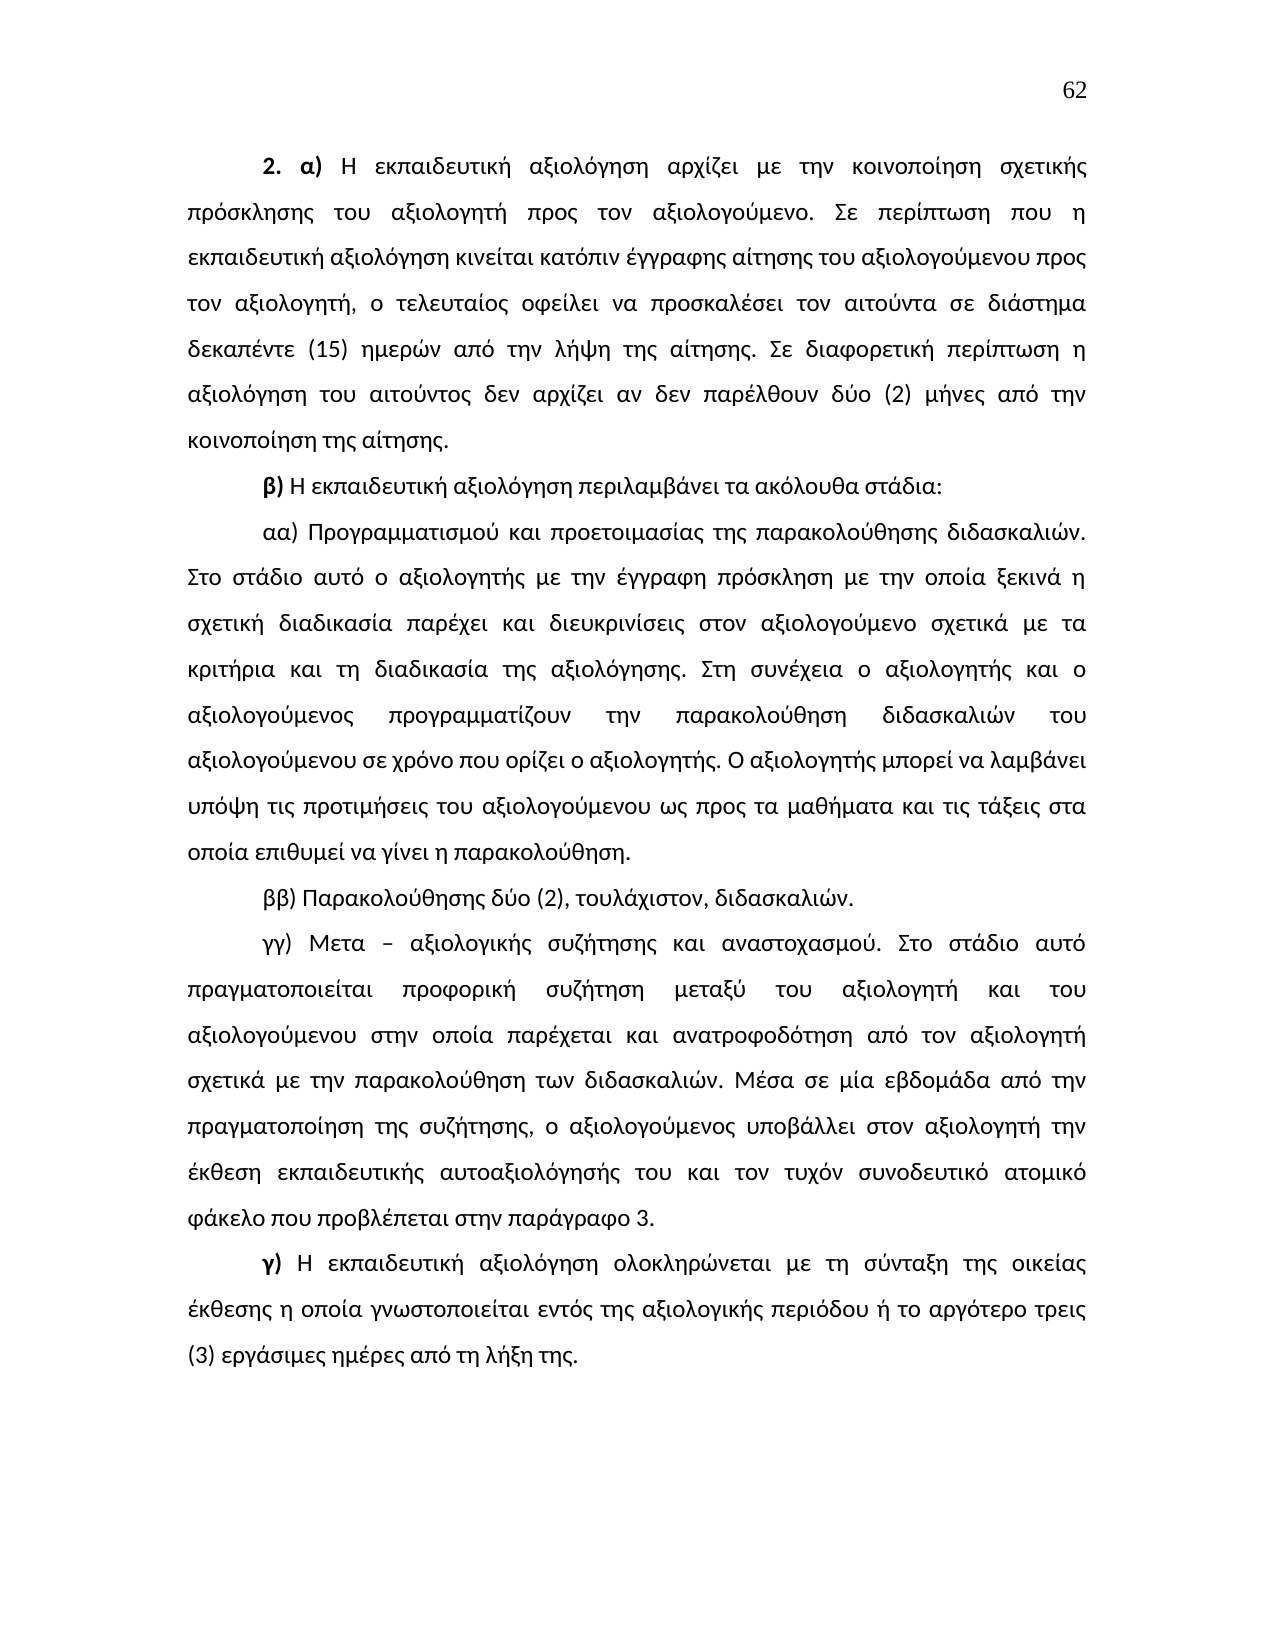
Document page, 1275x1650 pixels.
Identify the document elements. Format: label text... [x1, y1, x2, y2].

text αα) Προγραμματισμού και προετοιμασίας της παρακολούθησης διδασκαλιών. Στο στάδιο αυτό ο αξιολογητής με την έγγραφη πρόσκληση με την οποία ξεκινά η σχετική διαδικασία παρέχει και διευκρινίσεις στον αξιολογούμενο σχετικά με τα κριτήρια και τη διαδικασία της αξιολόγησης. Στη συνέχεια ο αξιολογητής και ο αξιολογούμενος προγραμματίζουν την παρακολούθηση διδασκαλιών του αξιολογούμενου σε χρόνο που ορίζει ο αξιολογητής. Ο αξιολογητής μπορεί να λαμβάνει υπόψη τις προτιμήσεις του αξιολογούμενου ως προς τα μαθήματα και τις τάξεις στα οποία επιθυμεί να γίνει η παρακολούθηση. [187, 516, 1087, 866]
text β) Η εκπαιδευτική αξιολόγηση περιλαμβάνει τα ακόλουθα στάδια: [187, 470, 1087, 501]
text γ) Η εκπαιδευτική αξιολόγηση ολοκληρώνεται με τη σύνταξη της οικείας έκθεσης η οποία γνωστοποιείται εντός της αξιολογικής περιόδου ή το αργότερο τρεις (3) εργάσιμες ημέρες από τη λήξη της. [187, 1247, 1087, 1369]
text 2. α) Η εκπαιδευτική αξιολόγηση αρχίζει με την κοινοποίηση σχετικής πρόσκλησης του αξιολογητή προς τον αξιολογούμενο. Σε περίπτωση που η εκπαιδευτική αξιολόγηση κινείται κατόπιν έγγραφης αίτησης του αξιολογούμενου προς τον αξιολογητή, ο τελευταίος οφείλει να προσκαλέσει τον αιτούντα σε διάστημα δεκαπέντε (15) ημερών από την λήψη της αίτησης. Σε διαφορετική περίπτωση η αξιολόγηση του αιτούντος δεν αρχίζει αν δεν παρέλθουν δύο (2) μήνες από την κοινοποίηση της αίτησης. [187, 150, 1087, 455]
text ββ) Παρακολούθησης δύο (2), τουλάχιστον, διδασκαλιών. [187, 882, 1087, 912]
text γγ) Μετα – αξιολογικής συζήτησης και αναστοχασμού. Στο στάδιο αυτό πραγματοποιείται προφορική συζήτηση μεταξύ του αξιολογητή και του αξιολογούμενου στην οποία παρέχεται και ανατροφοδότηση από τον αξιολογητή σχετικά με την παρακολούθηση των διδασκαλιών. Μέσα σε μία εβδομάδα από την πραγματοποίηση της συζήτησης, ο αξιολογούμενος υποβάλλει στον αξιολογητή την έκθεση εκπαιδευτικής αυτοαξιολόγησής του και τον τυχόν συνοδευτικό ατομικό φάκελο που προβλέπεται στην παράγραφο 3. [187, 927, 1087, 1232]
